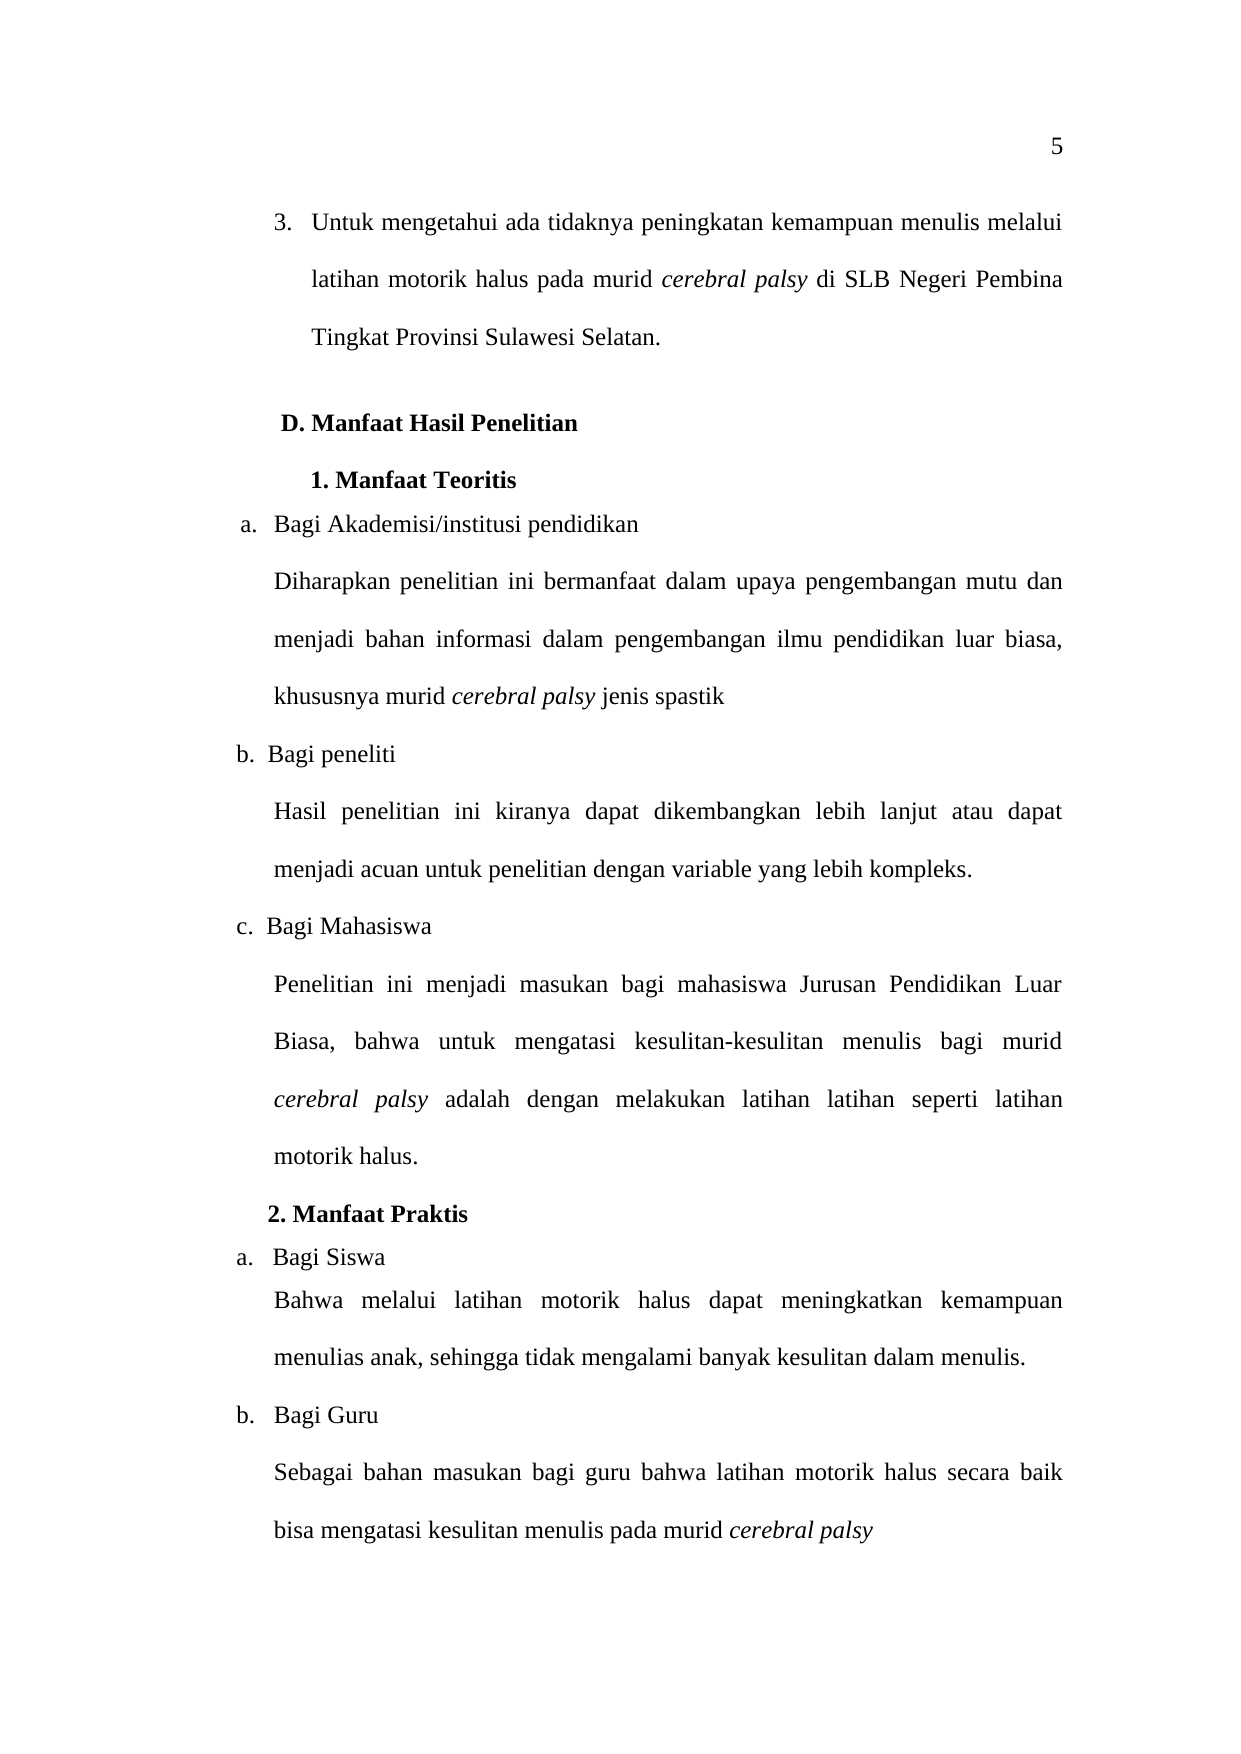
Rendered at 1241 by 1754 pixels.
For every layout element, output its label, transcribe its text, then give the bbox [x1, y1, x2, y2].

list Bagi Guru [236, 1400, 1063, 1429]
text Hasil penelitian ini kiranya dapat dikembangkan lebih lanjut atau dapat menjadi acuan untuk penelitian dengan variable yang lebih kompleks. [274, 796, 1063, 882]
text 1. Manfaat Teoritis [236, 466, 1063, 494]
text c. Bagi Mahasiswa [236, 911, 1063, 940]
list Bagi Akademisi/institusi pendidikan [240, 509, 1063, 537]
text a. Bagi Siswa [236, 1242, 1063, 1271]
text Sebagai bahan masukan bagi guru bahwa latihan motorik halus secara baik bisa mengatasi kesulitan menulis pada murid cerebral palsy [274, 1457, 1063, 1544]
text Diharapkan penelitian ini bermanfaat dalam upaya pengembangan mutu dan menjadi bahan informasi dalam pengembangan ilmu pendidikan luar biasa, khususnya murid cerebral palsy jenis spastik [274, 566, 1063, 710]
text b. Bagi peneliti [236, 739, 1063, 767]
text Penelitian ini menjadi masukan bagi mahasiswa Jurusan Pendidikan Luar Biasa, bahwa untuk mengatasi kesulitan-kesulitan menulis bagi murid cerebral palsy adalah dengan melakukan latihan latihan seperti latihan motorik halus. [274, 969, 1063, 1170]
text 2. Manfaat Praktis [236, 1199, 1063, 1227]
text Bahwa melalui latihan motorik halus dapat meningkatkan kemampuan menulias anak, sehingga tidak mengalami banyak kesulitan dalam menulis. [274, 1285, 1063, 1371]
list Manfaat Hasil Penelitian [236, 408, 1063, 437]
list Untuk mengetahui ada tidaknya peningkatan kemampuan menulis melalui latihan motorik halus pada murid cerebral palsy di SLB Negeri Pembina Tingkat Provinsi Sulawesi Selatan. [274, 207, 1063, 351]
